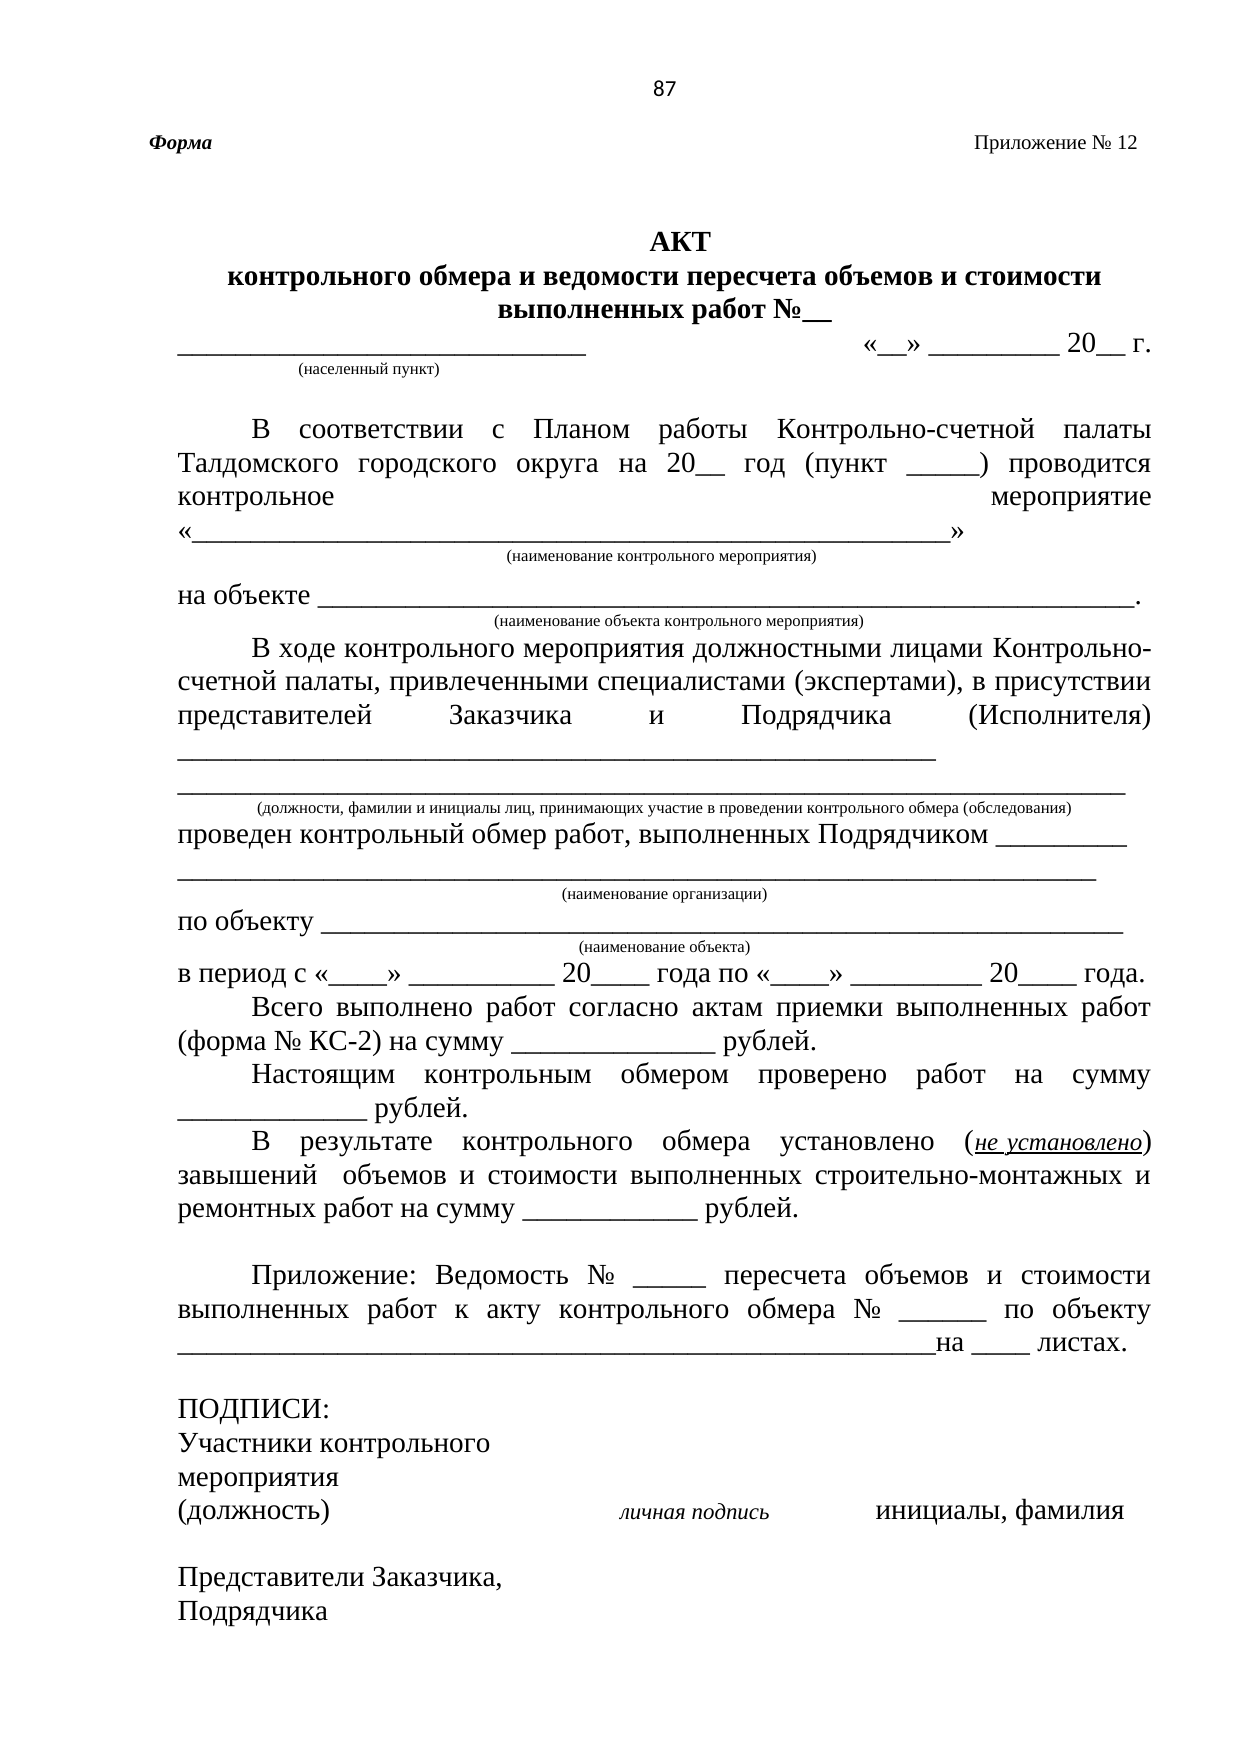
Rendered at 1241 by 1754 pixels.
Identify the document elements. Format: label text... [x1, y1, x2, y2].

text Настоящим контрольным обмером проверено работ на сумму _____________ рублей. [177, 1056, 1152, 1123]
text на объекте ________________________________________________________. [177, 577, 1152, 611]
text (наименование контрольного мероприятия) [177, 545, 1152, 564]
text (наименование объекта контрольного мероприятия) [177, 611, 1152, 630]
text В ходе контрольного мероприятия должностными лицами Контрольно-счетной палаты, привлеченными специалистами (экспертами), в присутствии представителей Заказчика и Подрядчика (Исполнителя) ____________________________________________________ [177, 630, 1152, 764]
text АКТ [620, 224, 1152, 258]
text по объекту _______________________________________________________ [177, 903, 1152, 936]
text ____________________________ «__» _________ 20__ г. [177, 325, 1152, 358]
text Подрядчика [177, 1593, 1152, 1626]
table_header Форма [149, 130, 917, 224]
text _________________________________________________________________ [177, 764, 1152, 797]
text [177, 1492, 1152, 1526]
text Участники контрольного [177, 1425, 1152, 1459]
table_header Приложение № 12 [917, 130, 1180, 224]
text Представители Заказчика, [177, 1559, 1152, 1593]
text Приложение: Ведомость № _____ пересчета объемов и стоимости выполненных работ к акту контрольного обмера № ______ по объекту ____________________________________________________на ____ листах. [177, 1257, 1152, 1358]
text В результате контрольного обмера установлено (не установлено) завышений объемов и стоимости выполненных строительно-монтажных и ремонтных работ на сумму ____________ рублей. [177, 1123, 1152, 1224]
text в период с «____» __________ 20____ года по «____» _________ 20____ года. [177, 956, 1152, 989]
text ПОДПИСИ: [177, 1392, 1152, 1425]
text контрольного обмера и ведомости пересчета объемов и стоимости выполненных работ №__ [177, 258, 1152, 325]
text (должности, фамилии и инициалы лиц, принимающих участие в проведении контрольного обмера (обследования) [177, 797, 1152, 817]
text (наименование организации) [177, 884, 1152, 903]
text мероприятия [177, 1459, 1152, 1492]
text (наименование объекта) [177, 936, 1152, 956]
text (населенный пункт) [177, 358, 1152, 378]
text проведен контрольный обмер работ, выполненных Подрядчиком _________ [177, 817, 1152, 850]
text _______________________________________________________________ [177, 850, 1152, 884]
text В соответствии с Планом работы Контрольно-счетной палаты Талдомского городского округа на 20__ год (пункт _____) проводится контрольное мероприятие «____________________________________________________» [177, 411, 1152, 545]
text Всего выполнено работ согласно актам приемки выполненных работ (форма № КС-2) на сумму ______________ рублей. [177, 989, 1152, 1056]
